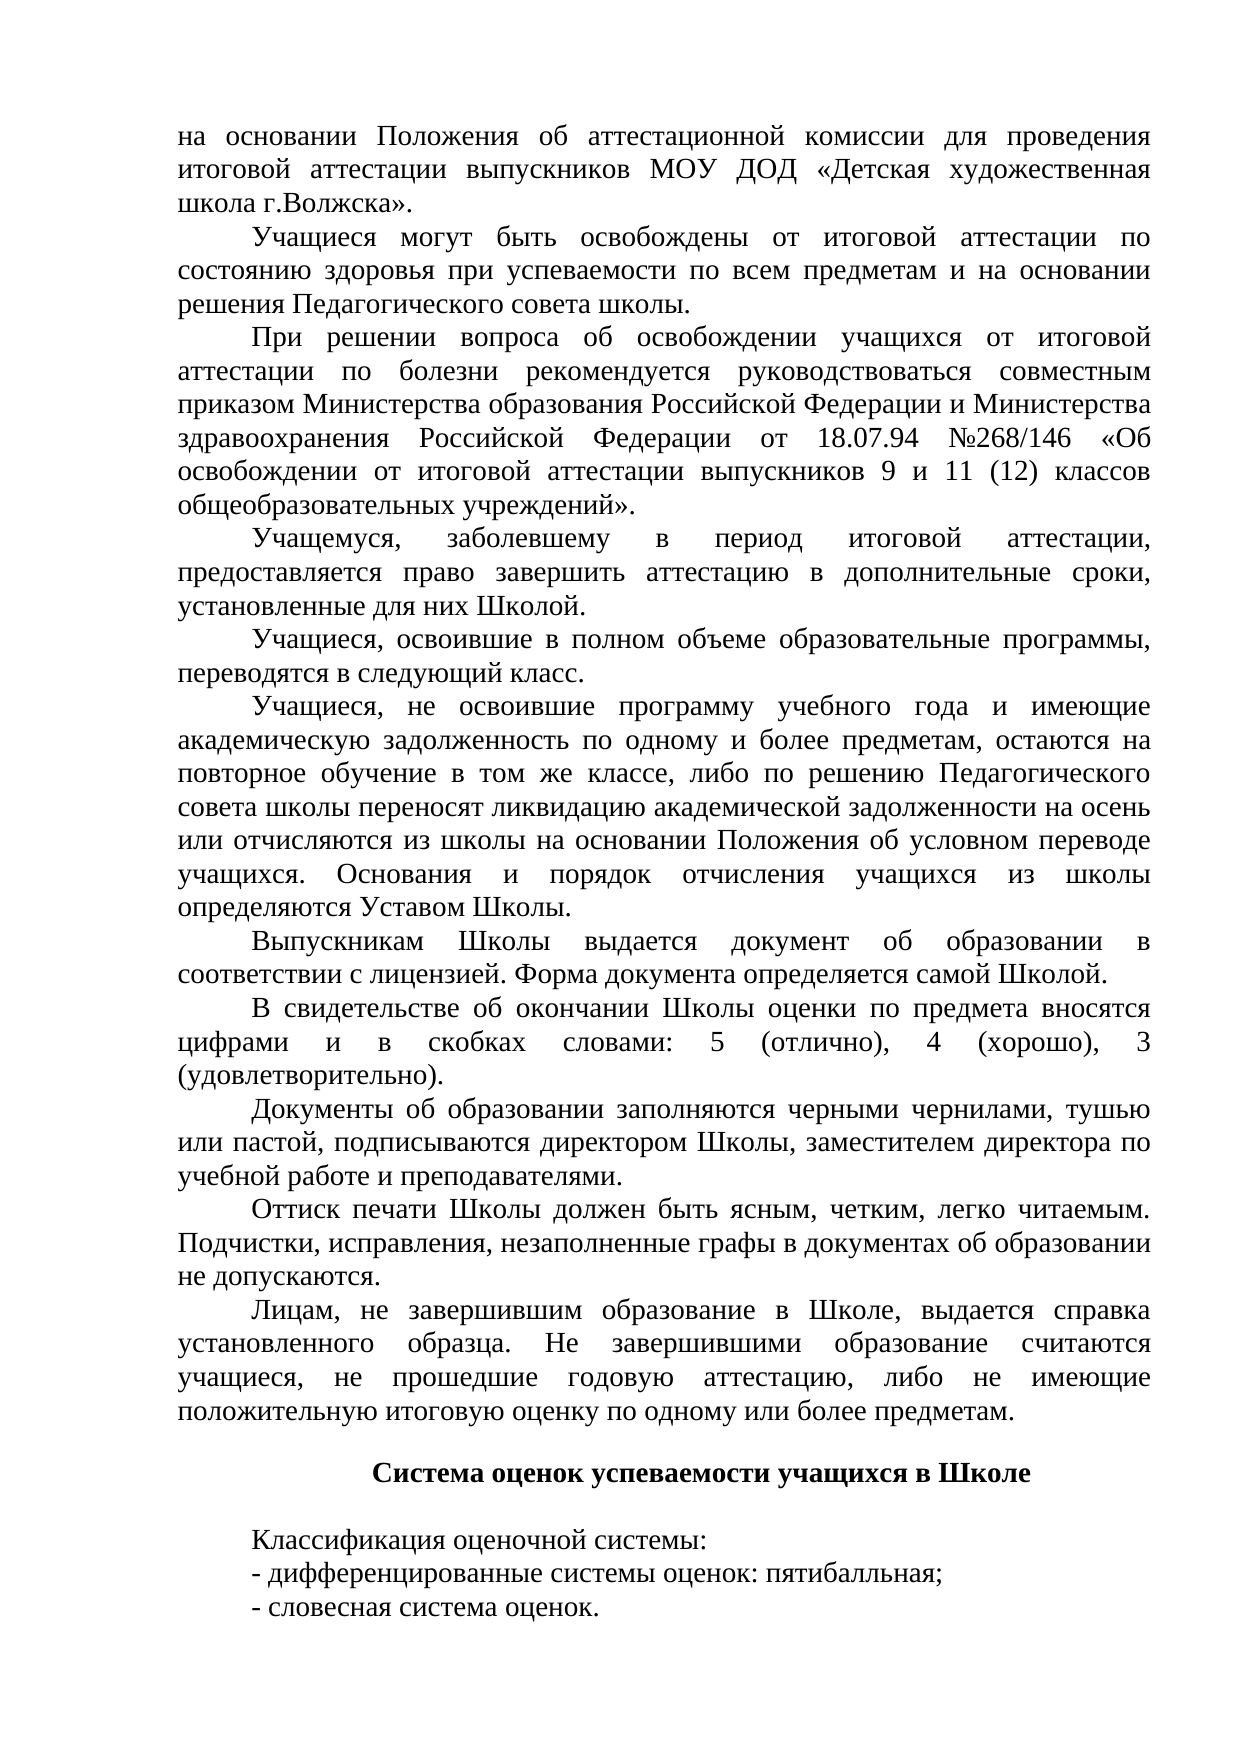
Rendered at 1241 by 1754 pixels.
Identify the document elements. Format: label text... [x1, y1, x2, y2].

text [177, 118, 1152, 219]
text В свидетельстве об окончании Школы оценки по предмета вносятся цифрами и в скобках словами: 5 (отлично), 4 (хорошо), 3 (удовлетворительно). [177, 990, 1152, 1091]
text Учащиеся могут быть освобождены от итоговой аттестации по состоянию здоровья при успеваемости по всем предметам и на основании решения Педагогического совета школы. [177, 219, 1152, 319]
text - словесная система оценок. [177, 1589, 1152, 1623]
text Документы об образовании заполняются черными чернилами, тушью или пастой, подписываются директором Школы, заместителем директора по учебной работе и преподавателями. [177, 1091, 1152, 1191]
text Оттиск печати Школы должен быть ясным, четким, легко читаемым. Подчистки, исправления, незаполненные графы в документах об образовании не допускаются. [177, 1191, 1152, 1292]
text При решении вопроса об освобождении учащихся от итоговой аттестации по болезни рекомендуется руководствоваться совместным приказом Министерства образования Российской Федерации и Министерства здравоохранения Российской Федерации от 18.07.94 №268/146 «Об освобождении от итоговой аттестации выпускников 9 и 11 (12) классов общеобразовательных учреждений». [177, 319, 1152, 521]
text Выпускникам Школы выдается документ об образовании в соответствии с лицензией. Форма документа определяется самой Школой. [177, 923, 1152, 990]
text Лицам, не завершившим образование в Школе, выдается справка установленного образца. Не завершившими образование считаются учащиеся, не прошедшие годовую аттестацию, либо не имеющие положительную итоговую оценку по одному или более предметам. [177, 1292, 1152, 1426]
text Учащиеся, не освоившие программу учебного года и имеющие академическую задолженность по одному и более предметам, остаются на повторное обучение в том же классе, либо по решению Педагогического совета школы переносят ликвидацию академической задолженности на осень или отчисляются из школы на основании Положения об условном переводе учащихся. Основания и порядок отчисления учащихся из школы определяются Уставом Школы. [177, 688, 1152, 923]
text Классификация оценочной системы: [177, 1522, 1152, 1556]
text Учащемуся, заболевшему в период итоговой аттестации, предоставляется право завершить аттестацию в дополнительные сроки, установленные для них Школой. [177, 521, 1152, 621]
text Учащиеся, освоившие в полном объеме образовательные программы, переводятся в следующий класс. [177, 621, 1152, 688]
text Система оценок успеваемости учащихся в Школе [177, 1455, 1152, 1488]
text - дифференцированные системы оценок: пятибалльная; [177, 1556, 1152, 1589]
